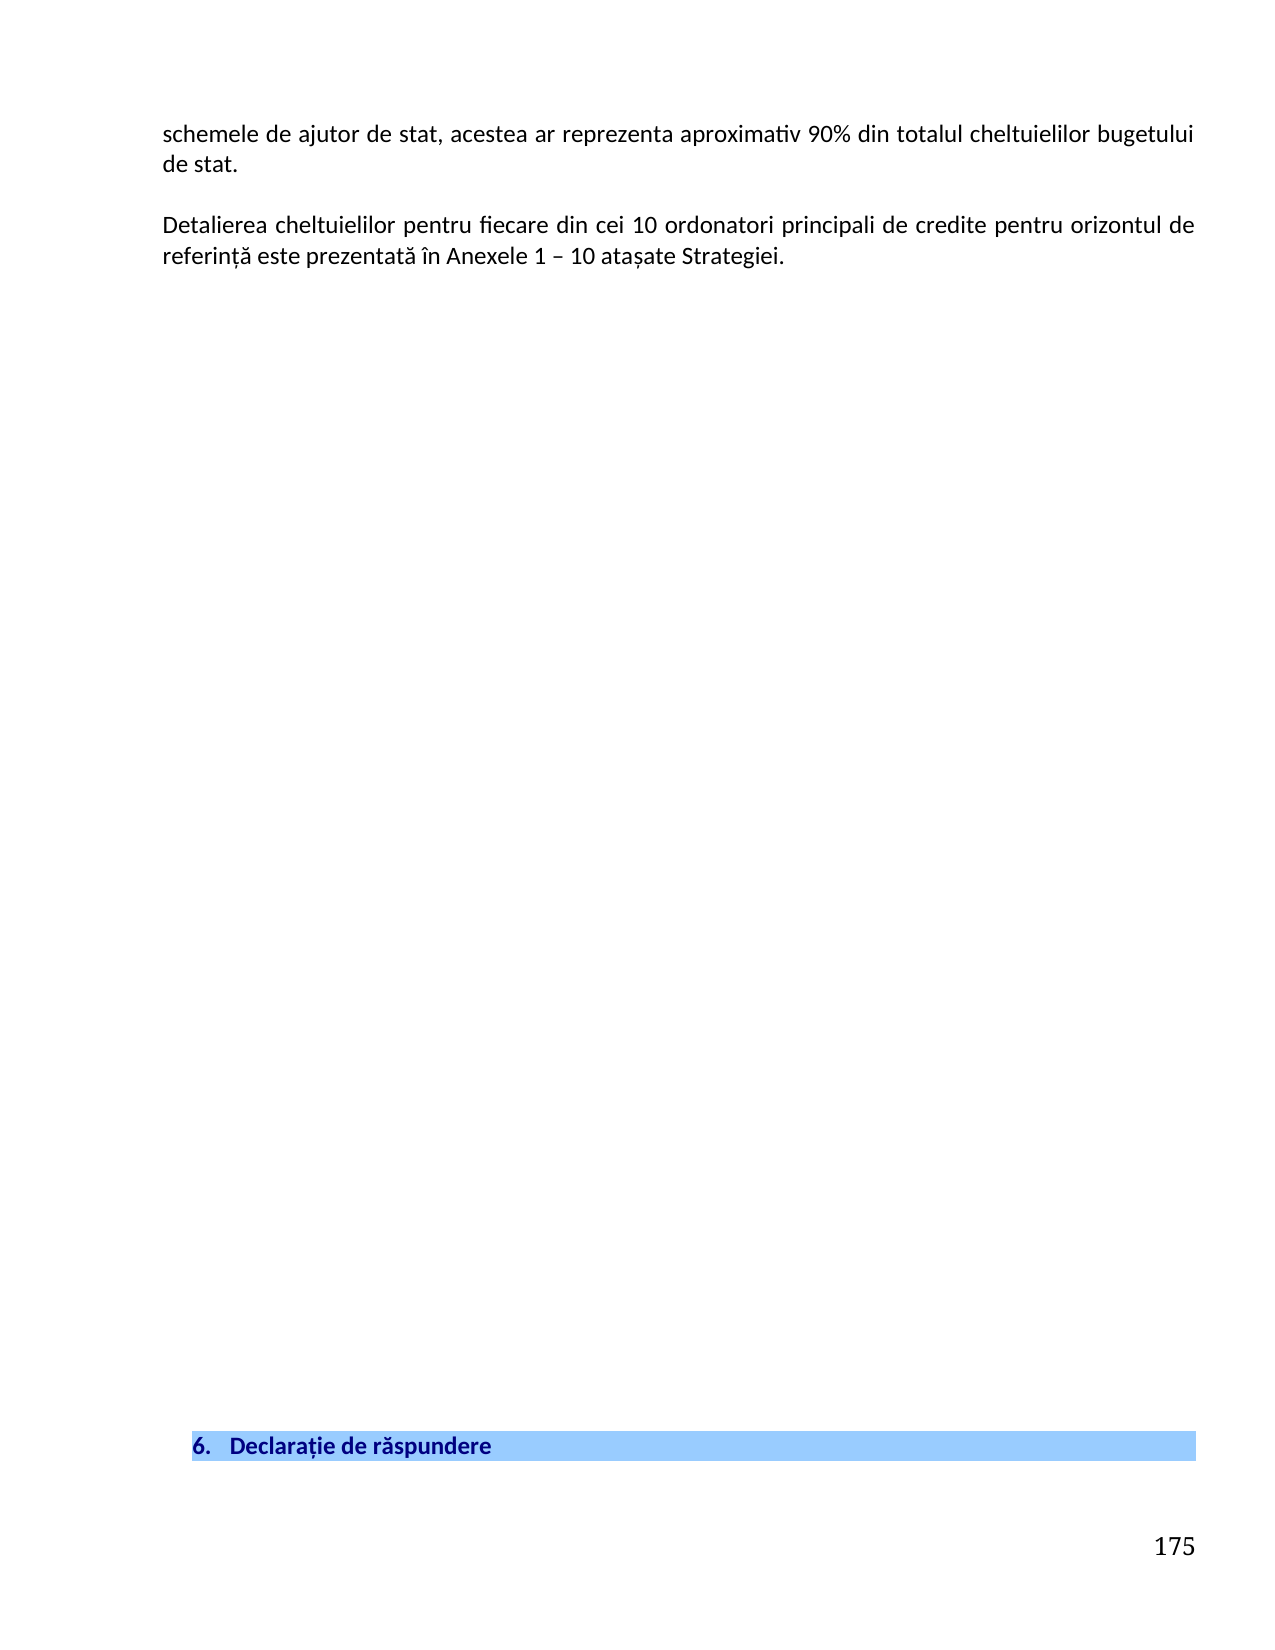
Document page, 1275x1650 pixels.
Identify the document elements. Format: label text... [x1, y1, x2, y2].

text Detalierea cheltuielilor pentru fiecare din cei 10 ordonatori principali de credite pentru orizontul de referinţă este prezentată în Anexele 1 – 10 ataşate Strategiei. [162, 210, 1196, 271]
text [162, 118, 1196, 179]
list Declaraţie de răspundere [192, 1431, 1196, 1461]
